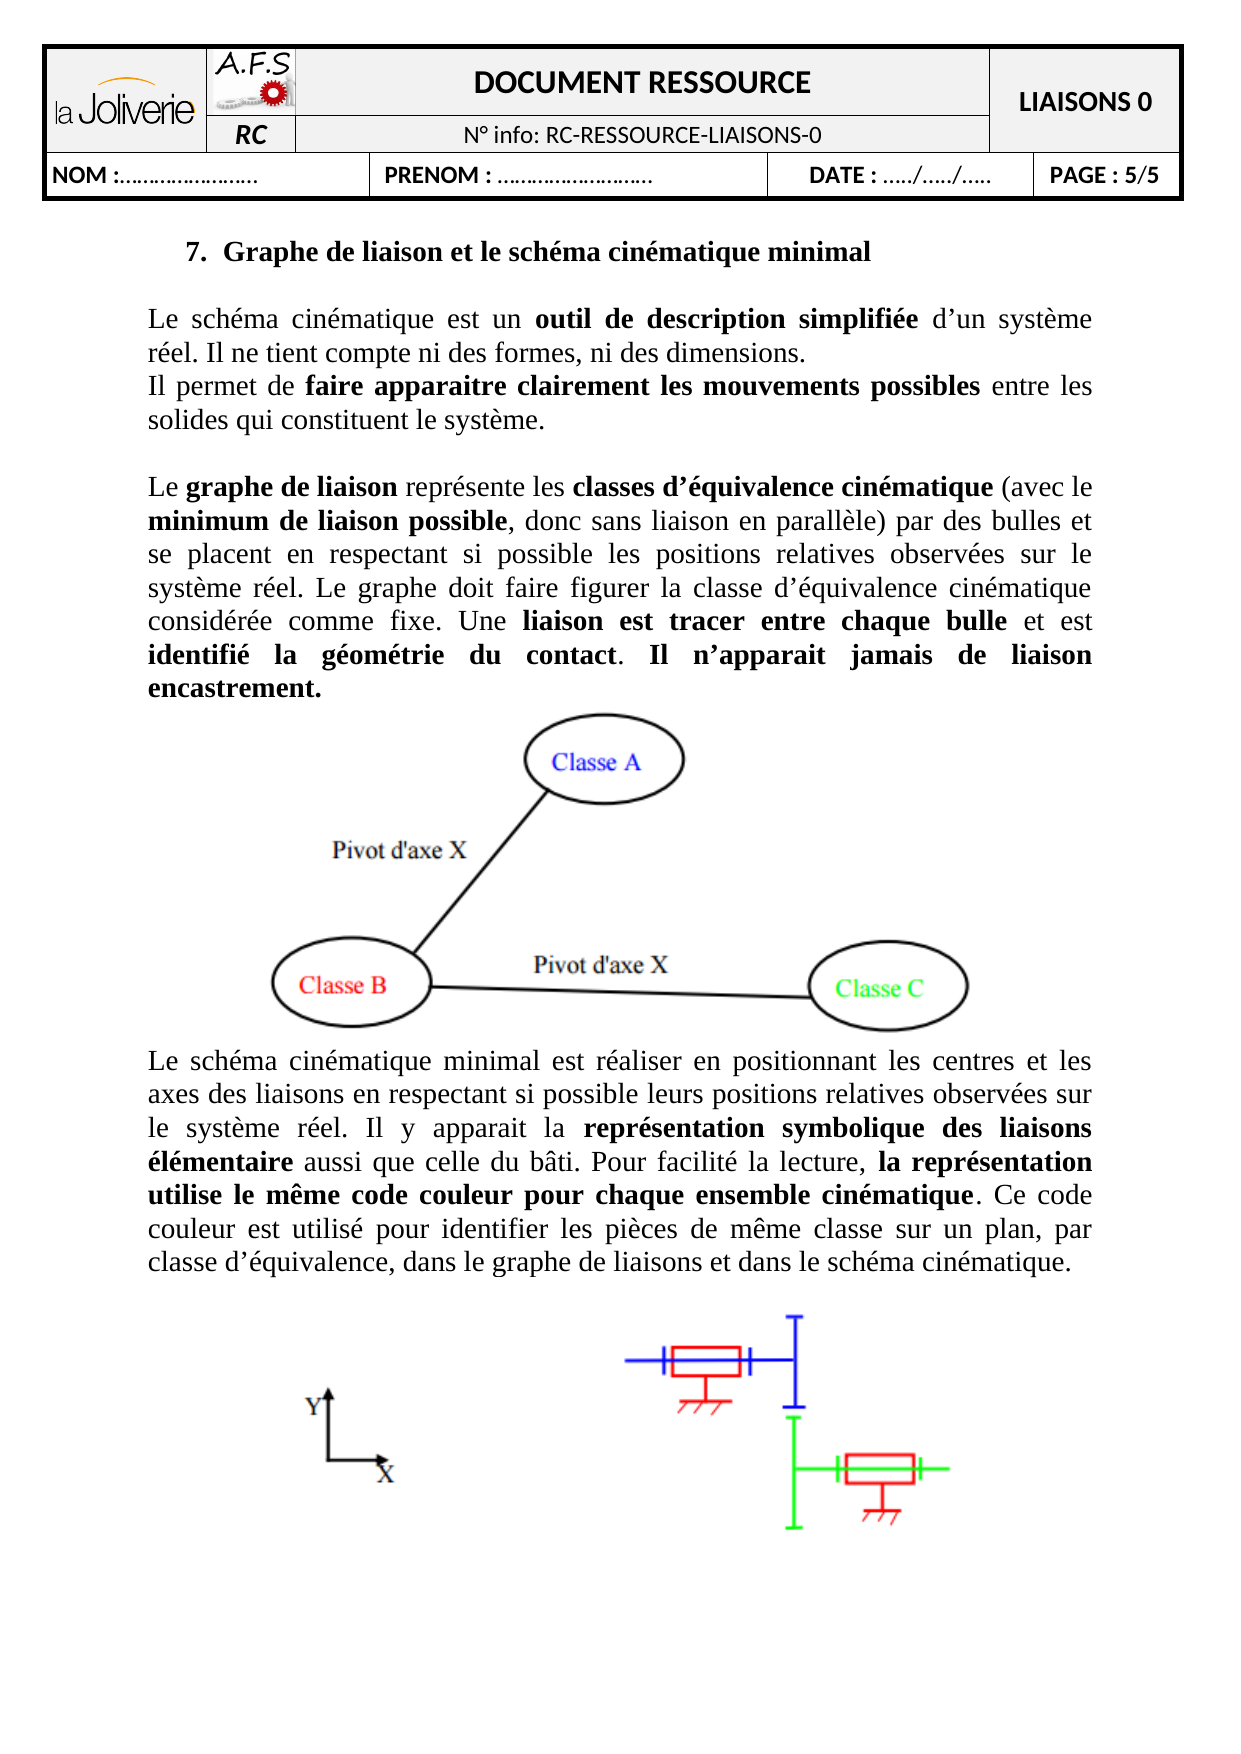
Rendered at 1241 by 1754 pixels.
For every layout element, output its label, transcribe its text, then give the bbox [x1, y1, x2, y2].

picture [55, 77, 195, 124]
picture [264, 703, 976, 1044]
text Le schéma cinématique est un outil de description simplifiée d’un système réel. Il ne tient compte ni des formes, ni des dimensions. [148, 301, 1093, 368]
list Graphe de liaison et le schéma cinématique minimal [185, 234, 1093, 268]
text Le graphe de liaison représente les classes d’équivalence cinématique (avec le minimum de liaison possible, donc sans liaison en parallèle) par des bulles et se placent en respectant si possible les positions relatives observées sur le système réel. Le graphe doit faire figurer la classe d’équivalence cinématique considérée comme fixe. Une liaison est tracer entre chaque bulle et est identifié la géométrie du contact. Il n’apparait jamais de liaison encastrement. [148, 469, 1093, 704]
text Il permet de faire apparaitre clairement les mouvements possibles entre les solides qui constituent le système. [148, 368, 1093, 436]
text Le schéma cinématique minimal est réaliser en positionnant les centres et les axes des liaisons en respectant si possible leurs positions relatives observées sur le système réel. Il y apparait la représentation symbolique des liaisons élémentaire aussi que celle du bâti. Pour facilité la lecture, la représentation utilise le même code couleur pour chaque ensemble cinématique. Ce code couleur est utilisé pour identifier les pièces de même classe sur un plan, par classe d’équivalence, dans le graphe de liaisons et dans le schéma cinématique. [148, 1043, 1093, 1278]
picture [213, 49, 296, 115]
picture [286, 1277, 955, 1544]
